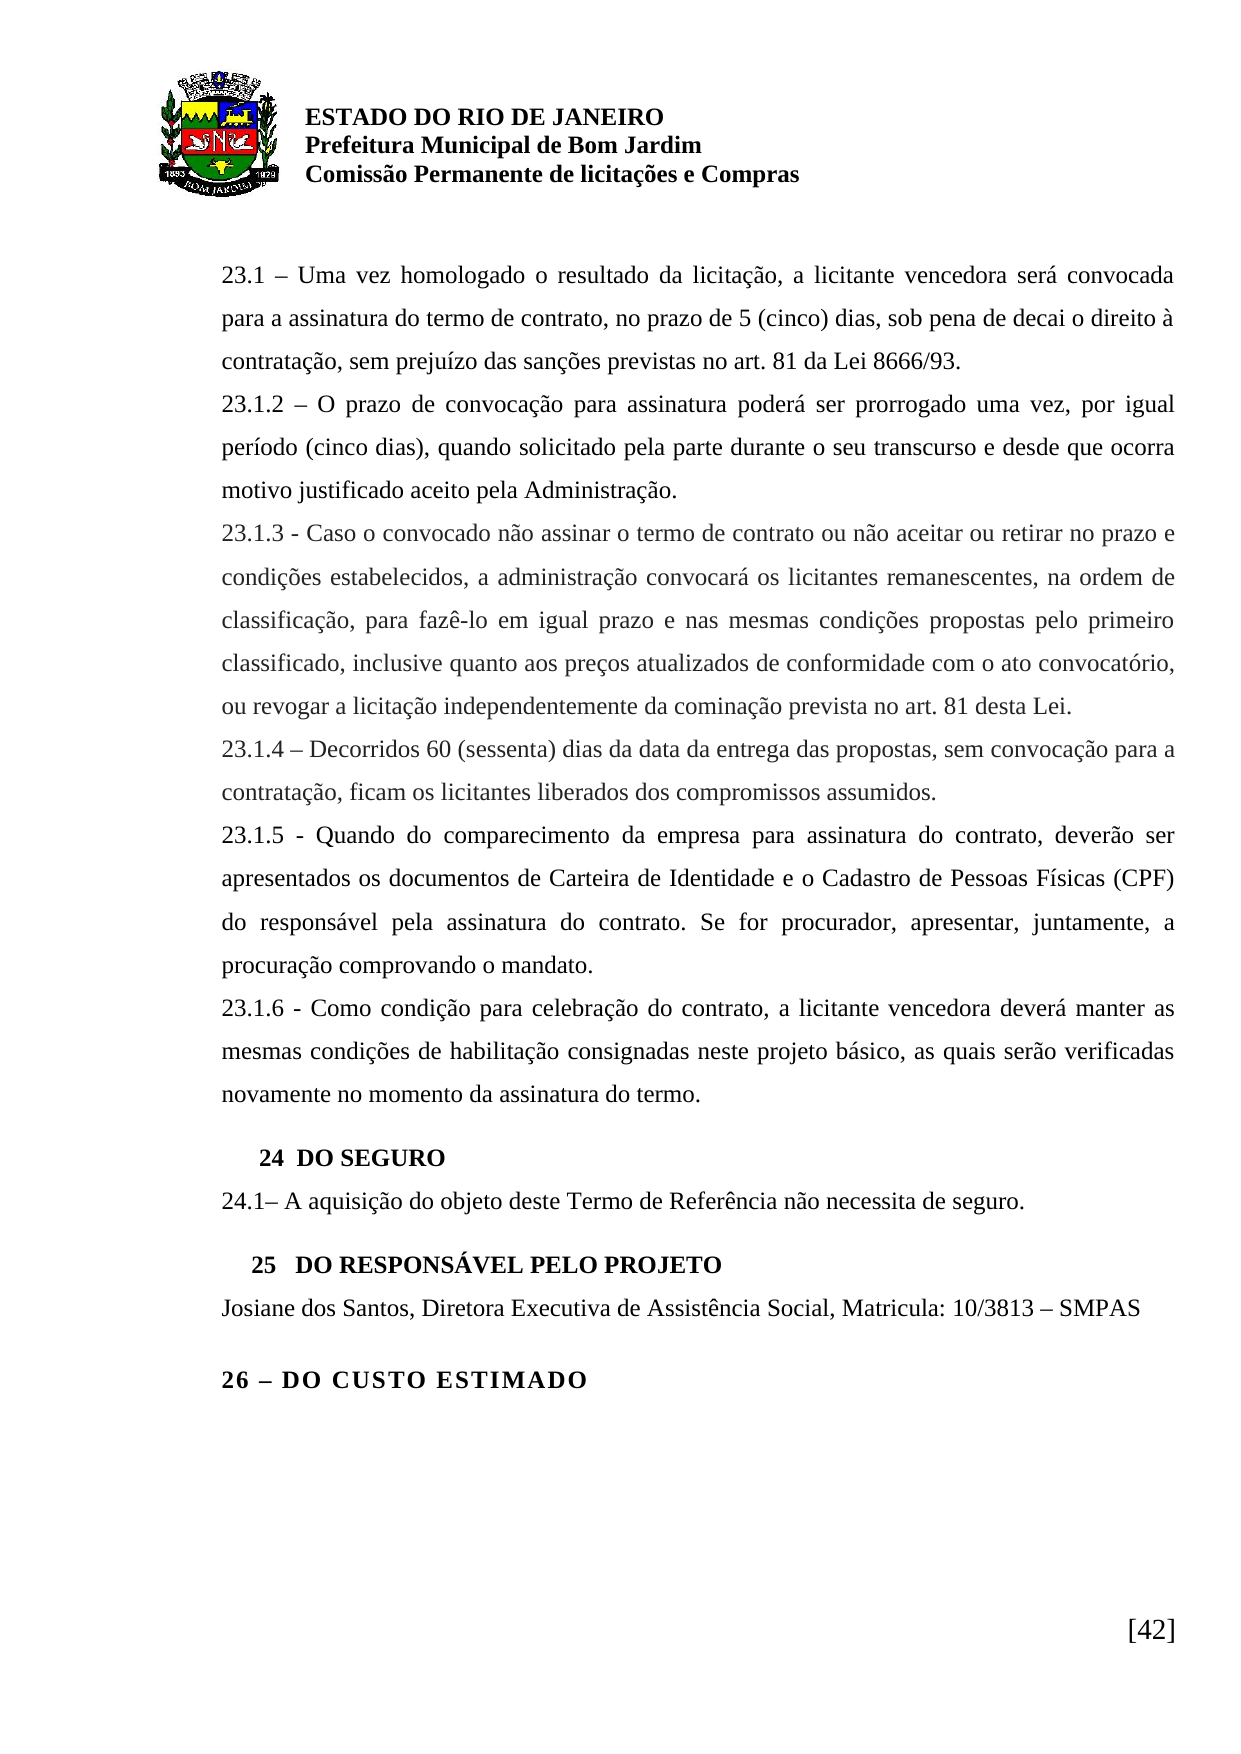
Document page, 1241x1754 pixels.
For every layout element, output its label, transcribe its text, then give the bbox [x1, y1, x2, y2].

text 23.1.2 – O prazo de convocação para assinatura poderá ser prorrogado uma vez, por igual período (cinco dias), quando solicitado pela parte durante o seu transcurso e desde que ocorra motivo justificado aceito pela Administração. [221, 389, 1176, 504]
text 23.1.4 – Decorridos 60 (sessenta) dias da data da entrega das propostas, sem convocação para a contratação, ficam os licitantes liberados dos compromissos assumidos. [221, 734, 1176, 806]
text 24.1– A aquisição do objeto deste Termo de Referência não necessita de seguro. [221, 1186, 1176, 1215]
list DO RESPONSÁVEL PELO PROJETO [251, 1250, 1176, 1279]
text Josiane dos Santos, Diretora Executiva de Assistência Social, Matricula: 10/3813 – SMPAS [221, 1293, 1176, 1322]
text 23.1.5 - Quando do comparecimento da empresa para assinatura do contrato, deverão ser apresentados os documentos de Carteira de Identidade e o Cadastro de Pessoas Físicas (CPF) do responsável pela assinatura do contrato. Se for procurador, apresentar, juntamente, a procuração comprovando o mandato. [221, 820, 1176, 978]
picture [155, 68, 281, 199]
text 23.1 – Uma vez homologado o resultado da licitação, a licitante vencedora será convocada para a assinatura do termo de contrato, no prazo de 5 (cinco) dias, sob pena de decai o direito à contratação, sem prejuízo das sanções previstas no art. 81 da Lei 8666/93. [221, 243, 1176, 375]
list DO SEGURO [259, 1143, 1176, 1172]
text 26 – DO CUSTO ESTIMADO [221, 1365, 1176, 1394]
text 23.1.6 - Como condição para celebração do contrato, a licitante vencedora deverá manter as mesmas condições de habilitação consignadas neste projeto básico, as quais serão verificadas novamente no momento da assinatura do termo. [221, 993, 1176, 1108]
text 23.1.3 - Caso o convocado não assinar o termo de contrato ou não aceitar ou retirar no prazo e condições estabelecidos, a administração convocará os licitantes remanescentes, na ordem de classificação, para fazê-lo em igual prazo e nas mesmas condições propostas pelo primeiro classificado, inclusive quanto aos preços atualizados de conformidade com o ato convocatório, ou revogar a licitação independentemente da cominação prevista no art. 81 desta Lei. [221, 518, 1176, 720]
